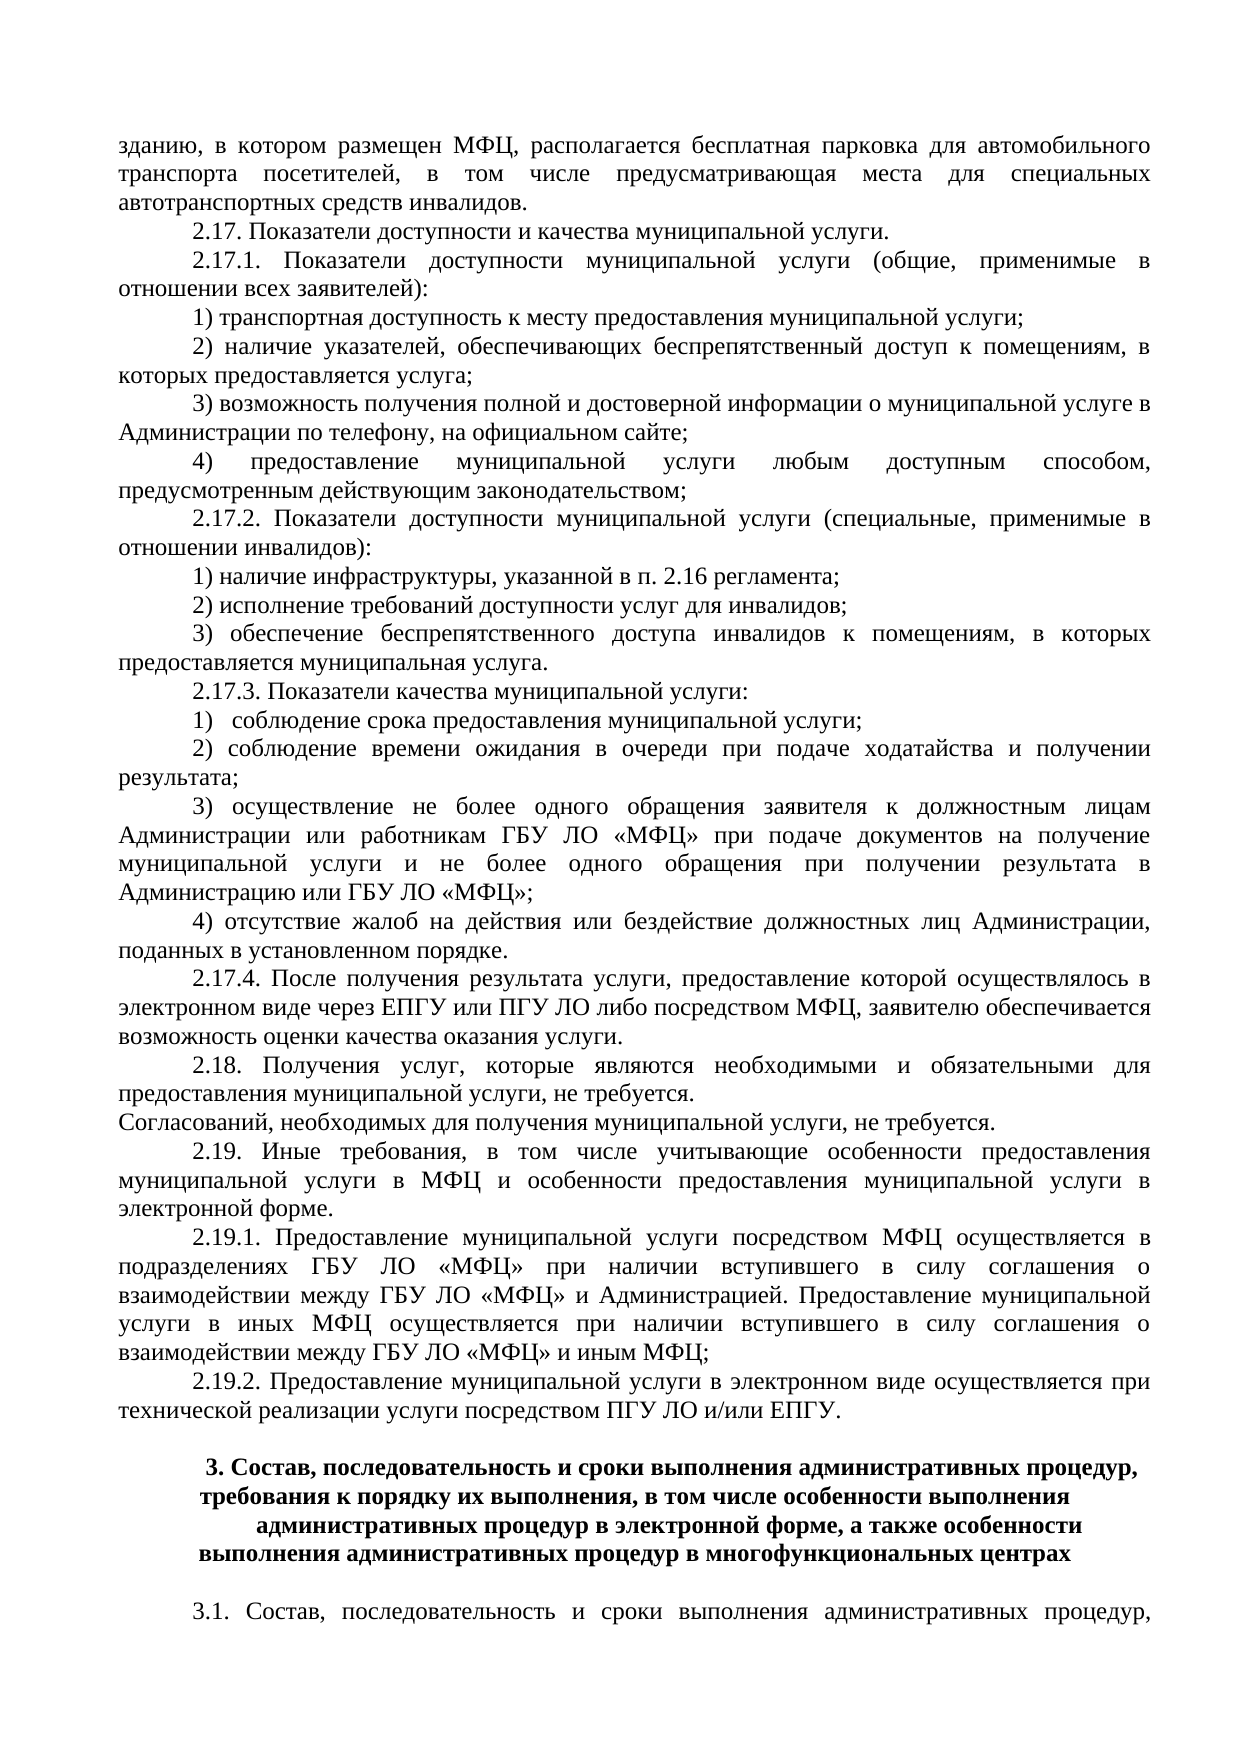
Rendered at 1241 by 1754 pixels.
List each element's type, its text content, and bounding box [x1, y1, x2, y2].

text 1) наличие инфраструктуры, указанной в п. 2.16 регламента; [118, 561, 1152, 590]
text 3. Состав, последовательность и сроки выполнения административных процедур, требования к порядку их выполнения, в том числе особенности выполнения [118, 1452, 1152, 1510]
text 2.19. Иные требования, в том числе учитывающие особенности предоставления муниципальной услуги в МФЦ и особенности предоставления муниципальной услуги в электронной форме. [118, 1136, 1152, 1222]
text 2.19.2. Предоставление муниципальной услуги в электронном виде осуществляется при технической реализации услуги посредством ПГУ ЛО и/или ЕПГУ. [118, 1366, 1152, 1423]
text 4) предоставление муниципальной услуги любым доступным способом, предусмотренным действующим законодательством; [118, 446, 1152, 503]
text 1) транспортная доступность к месту предоставления муниципальной услуги; [118, 302, 1152, 331]
text 3) осуществление не более одного обращения заявителя к должностным лицам Администрации или работникам ГБУ ЛО «МФЦ» при подаче документов на получение муниципальной услуги и не более одного обращения при получении результата в Администрацию или ГБУ ЛО «МФЦ»; [118, 791, 1152, 906]
text 3) обеспечение беспрепятственного доступа инвалидов к помещениям, в которых предоставляется муниципальная услуга. [118, 618, 1152, 676]
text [118, 1596, 1152, 1625]
text 2.18. Получения услуг, которые являются необходимыми и обязательными для предоставления муниципальной услуги, не требуется. [118, 1050, 1152, 1107]
text 2.17.2. Показатели доступности муниципальной услуги (специальные, применимые в отношении инвалидов): [118, 503, 1152, 561]
text 2.17.3. Показатели качества муниципальной услуги: [118, 676, 1152, 705]
text 2) соблюдение времени ожидания в очереди при подаче ходатайства и получении результата; [118, 733, 1152, 791]
text 2) исполнение требований доступности услуг для инвалидов; [118, 590, 1152, 618]
text 4) отсутствие жалоб на действия или бездействие должностных лиц Администрации, поданных в установленном порядке. [118, 906, 1152, 963]
text Согласований, необходимых для получения муниципальной услуги, не требуется. [118, 1107, 1152, 1136]
text административных процедур в электронной форме, а также особенности выполнения административных процедур в многофункциональных центрах [118, 1510, 1152, 1567]
text 2.17.4. После получения результата услуги, предоставление которой осуществлялось в электронном виде через ЕПГУ или ПГУ ЛО либо посредством МФЦ, заявителю обеспечивается возможность оценки качества оказания услуги. [118, 963, 1152, 1050]
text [118, 130, 1152, 216]
text 1) соблюдение срока предоставления муниципальной услуги; [118, 705, 1152, 733]
text 2.19.1. Предоставление муниципальной услуги посредством МФЦ осуществляется в подразделениях ГБУ ЛО «МФЦ» при наличии вступившего в силу соглашения о взаимодействии между ГБУ ЛО «МФЦ» и Администрацией. Предоставление муниципальной услуги в иных МФЦ осуществляется при наличии вступившего в силу соглашения о взаимодействии между ГБУ ЛО «МФЦ» и иным МФЦ; [118, 1222, 1152, 1366]
text 2) наличие указателей, обеспечивающих беспрепятственный доступ к помещениям, в которых предоставляется услуга; [118, 331, 1152, 388]
text 2.17. Показатели доступности и качества муниципальной услуги. [118, 216, 1152, 245]
text 3) возможность получения полной и достоверной информации о муниципальной услуге в Администрации по телефону, на официальном сайте; [118, 388, 1152, 446]
text 2.17.1. Показатели доступности муниципальной услуги (общие, применимые в отношении всех заявителей): [118, 245, 1152, 302]
